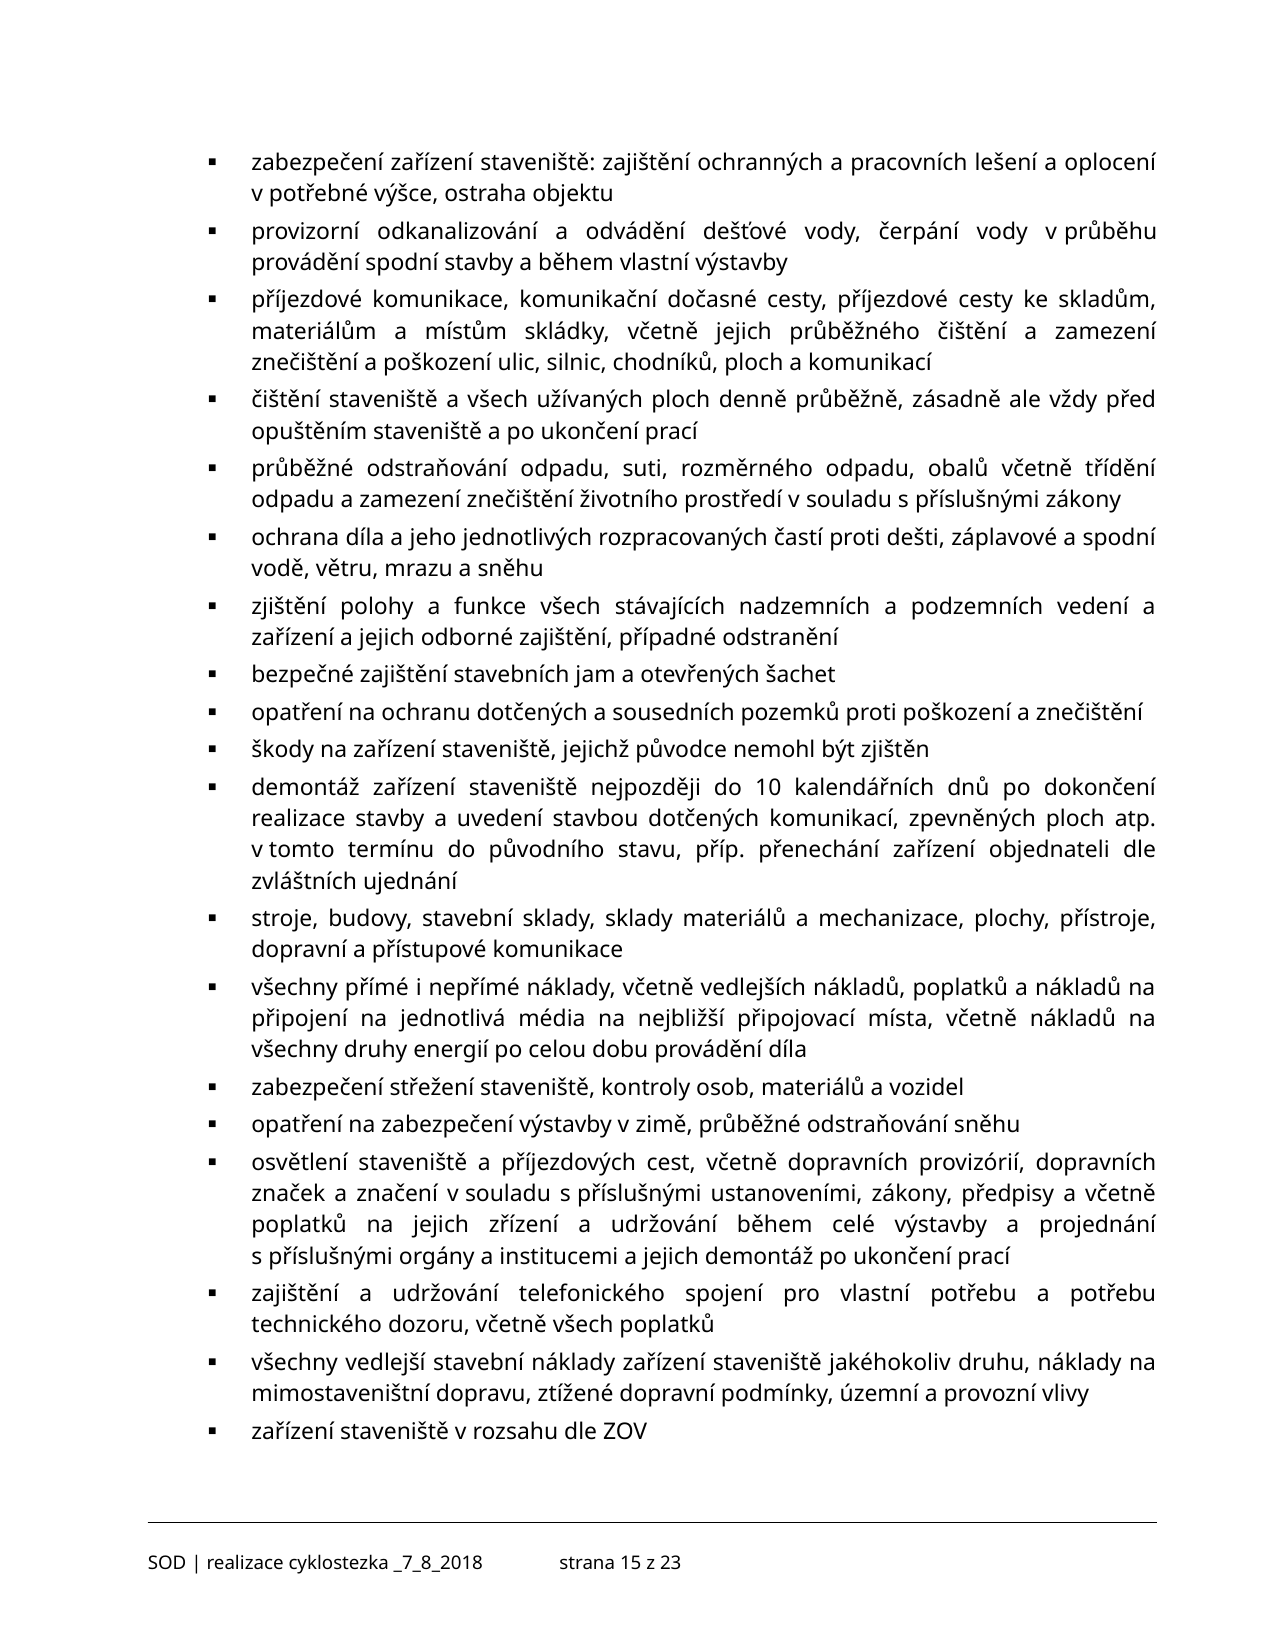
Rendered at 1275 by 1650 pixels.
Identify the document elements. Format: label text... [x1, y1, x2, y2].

list ochrana díla a jeho jednotlivých rozpracovaných častí proti dešti, záplavové a spodní vodě, větru, mrazu a sněhu [207, 521, 1157, 583]
list osvětlení staveniště a příjezdových cest, včetně dopravních provizórií, dopravních značek a značení v souladu s příslušnými ustanoveními, zákony, předpisy a včetně poplatků na jejich zřízení a udržování během celé výstavby a projednání s příslušnými orgány a institucemi a jejich demontáž po ukončení prací [207, 1146, 1157, 1271]
list všechny přímé i nepřímé náklady, včetně vedlejších nákladů, poplatků a nákladů na připojení na jednotlivá média na nejbližší připojovací místa, včetně nákladů na všechny druhy energií po celou dobu provádění díla [207, 971, 1157, 1065]
list zabezpečení zařízení staveniště: zajištění ochranných a pracovních lešení a oplocení v potřebné výšce, ostraha objektu [207, 146, 1157, 208]
list demontáž zařízení staveniště nejpozději do 10 kalendářních dnů po dokončení realizace stavby a uvedení stavbou dotčených komunikací, zpevněných ploch atp. v tomto termínu do původního stavu, příp. přenechání zařízení objednateli dle zvláštních ujednání [207, 771, 1157, 896]
list průběžné odstraňování odpadu, suti, rozměrného odpadu, obalů včetně třídění odpadu a zamezení znečištění životního prostředí v souladu s příslušnými zákony [207, 452, 1157, 515]
list čištění staveniště a všech užívaných ploch denně průběžně, zásadně ale vždy před opuštěním staveniště a po ukončení prací [207, 383, 1157, 446]
list všechny vedlejší stavební náklady zařízení staveniště jakéhokoliv druhu, náklady na mimostaveništní dopravu, ztížené dopravní podmínky, územní a provozní vlivy [207, 1346, 1157, 1408]
list provizorní odkanalizování a odvádění dešťové vody, čerpání vody v průběhu provádění spodní stavby a během vlastní výstavby [207, 215, 1157, 277]
list opatření na zabezpečení výstavby v zimě, průběžné odstraňování sněhu [207, 1108, 1157, 1140]
list škody na zařízení staveniště, jejichž původce nemohl být zjištěn [207, 733, 1157, 765]
list opatření na ochranu dotčených a sousedních pozemků proti poškození a znečištění [207, 696, 1157, 727]
list zabezpečení střežení staveniště, kontroly osob, materiálů a vozidel [207, 1071, 1157, 1102]
list zařízení staveniště v rozsahu dle ZOV [207, 1415, 1157, 1446]
list zjištění polohy a funkce všech stávajících nadzemních a podzemních vedení a zařízení a jejich odborné zajištění, případné odstranění [207, 590, 1157, 652]
list stroje, budovy, stavební sklady, sklady materiálů a mechanizace, plochy, přístroje, dopravní a přístupové komunikace [207, 902, 1157, 965]
list bezpečné zajištění stavebních jam a otevřených šachet [207, 658, 1157, 690]
list příjezdové komunikace, komunikační dočasné cesty, příjezdové cesty ke skladům, materiálům a místům skládky, včetně jejich průběžného čištění a zamezení znečištění a poškození ulic, silnic, chodníků, ploch a komunikací [207, 283, 1157, 377]
list zajištění a udržování telefonického spojení pro vlastní potřebu a potřebu technického dozoru, včetně všech poplatků [207, 1277, 1157, 1340]
